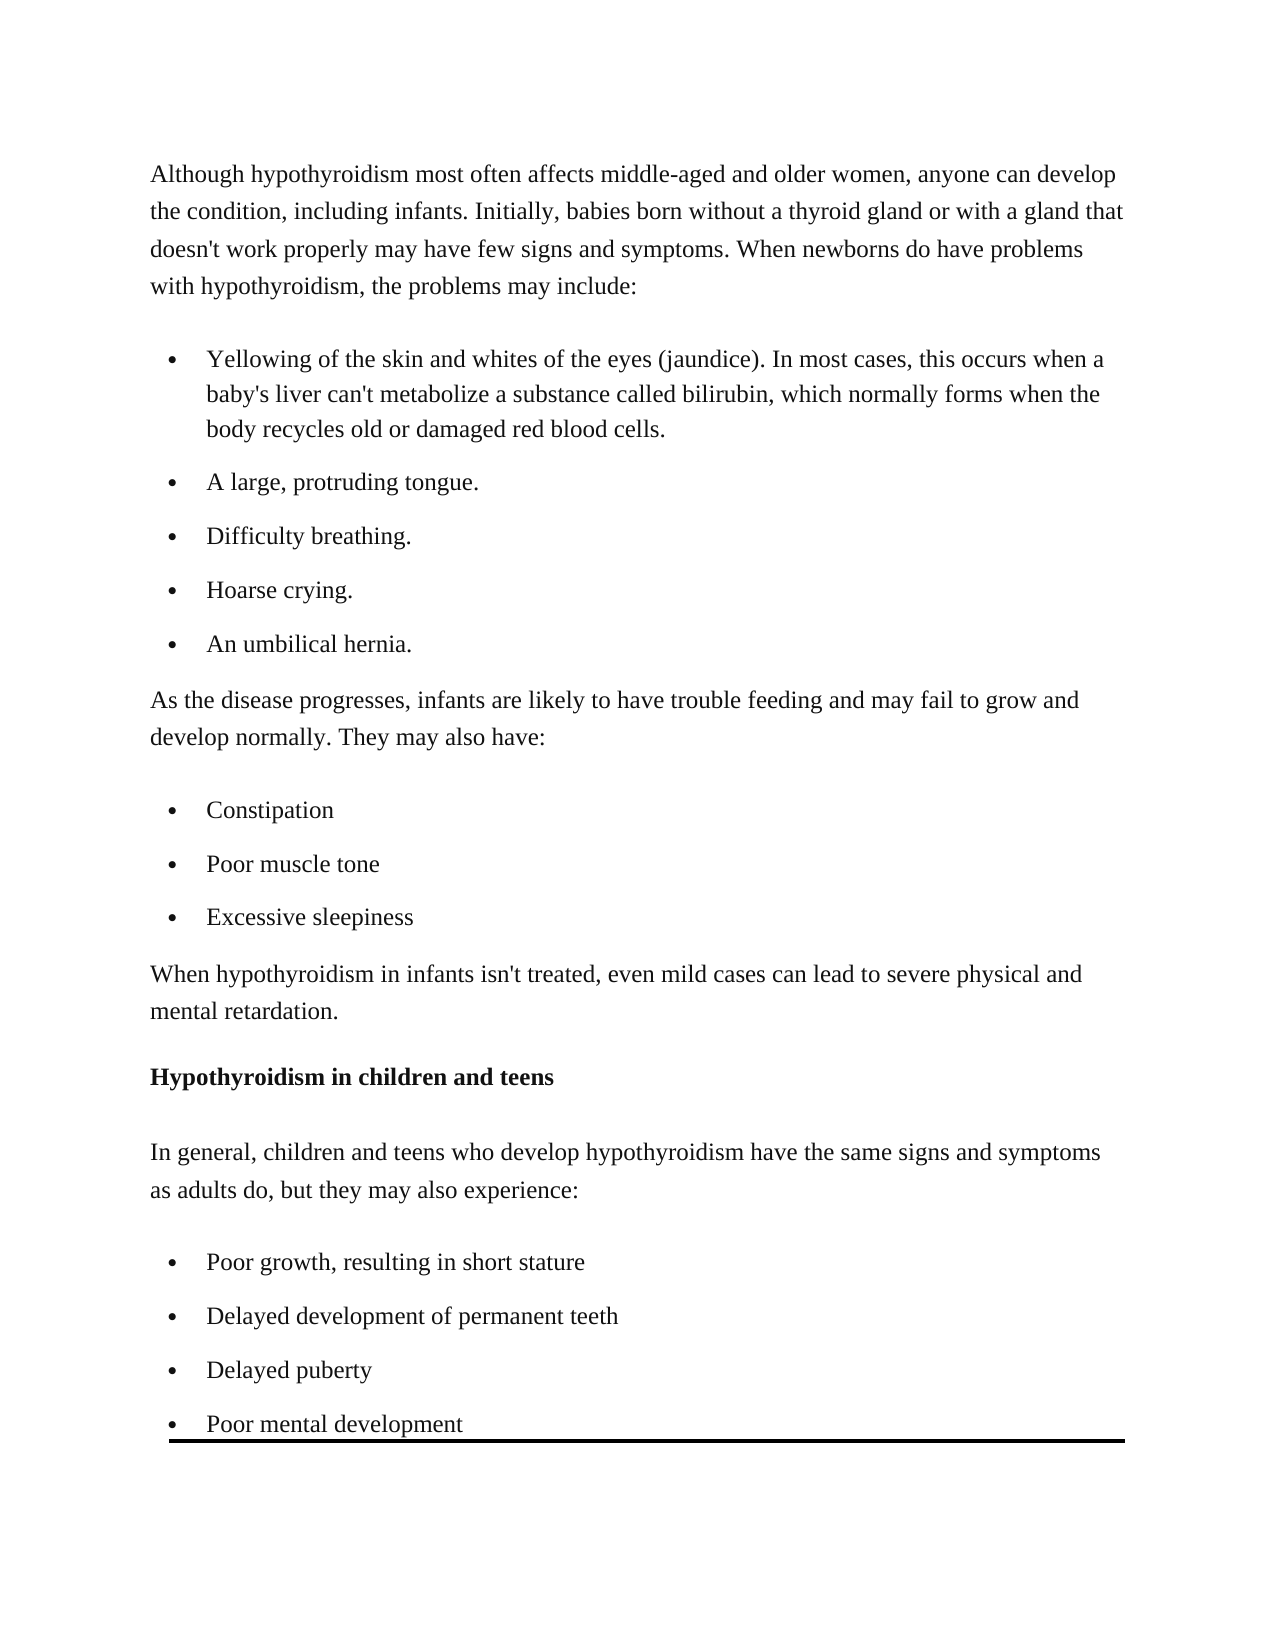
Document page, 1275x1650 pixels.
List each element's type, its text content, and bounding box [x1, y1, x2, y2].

list Constipation [169, 789, 1125, 824]
text As the disease progresses, infants are likely to have trouble feeding and may fail to grow and develop normally. They may also have: [150, 676, 1125, 751]
list Poor mental development [169, 1402, 1125, 1439]
text When hypothyroidism in infants isn't treated, even mild cases can lead to severe physical and mental retardation. [150, 950, 1125, 1025]
list Difficulty breathing. [169, 515, 1125, 550]
list An umbilical hernia. [169, 622, 1125, 657]
list Hoarse crying. [169, 569, 1125, 604]
list Poor muscle tone [169, 842, 1125, 877]
list Yellowing of the skin and whites of the eyes (jaundice). In most cases, this occurs when a baby's liver can't metabolize a substance called bilirubin, which normally forms when the body recycles old or damaged red blood cells. [169, 337, 1125, 442]
subtitle Hypothyroidism in children and teens [150, 1062, 1125, 1091]
text Although hypothyroidism most often affects middle-aged and older women, anyone can develop the condition, including infants. Initially, babies born without a thyroid gland or with a gland that doesn't work properly may have few signs and symptoms. When newborns do have problems with hypothyroidism, the problems may include: [150, 150, 1125, 300]
list Delayed puberty [169, 1349, 1125, 1384]
list Poor growth, resulting in short stature [169, 1241, 1125, 1276]
list Delayed development of permanent teeth [169, 1295, 1125, 1330]
list Excessive sleepiness [169, 896, 1125, 931]
text In general, children and teens who develop hypothyroidism have the same signs and symptoms as adults do, but they may also experience: [150, 1129, 1125, 1204]
list A large, protruding tongue. [169, 461, 1125, 496]
